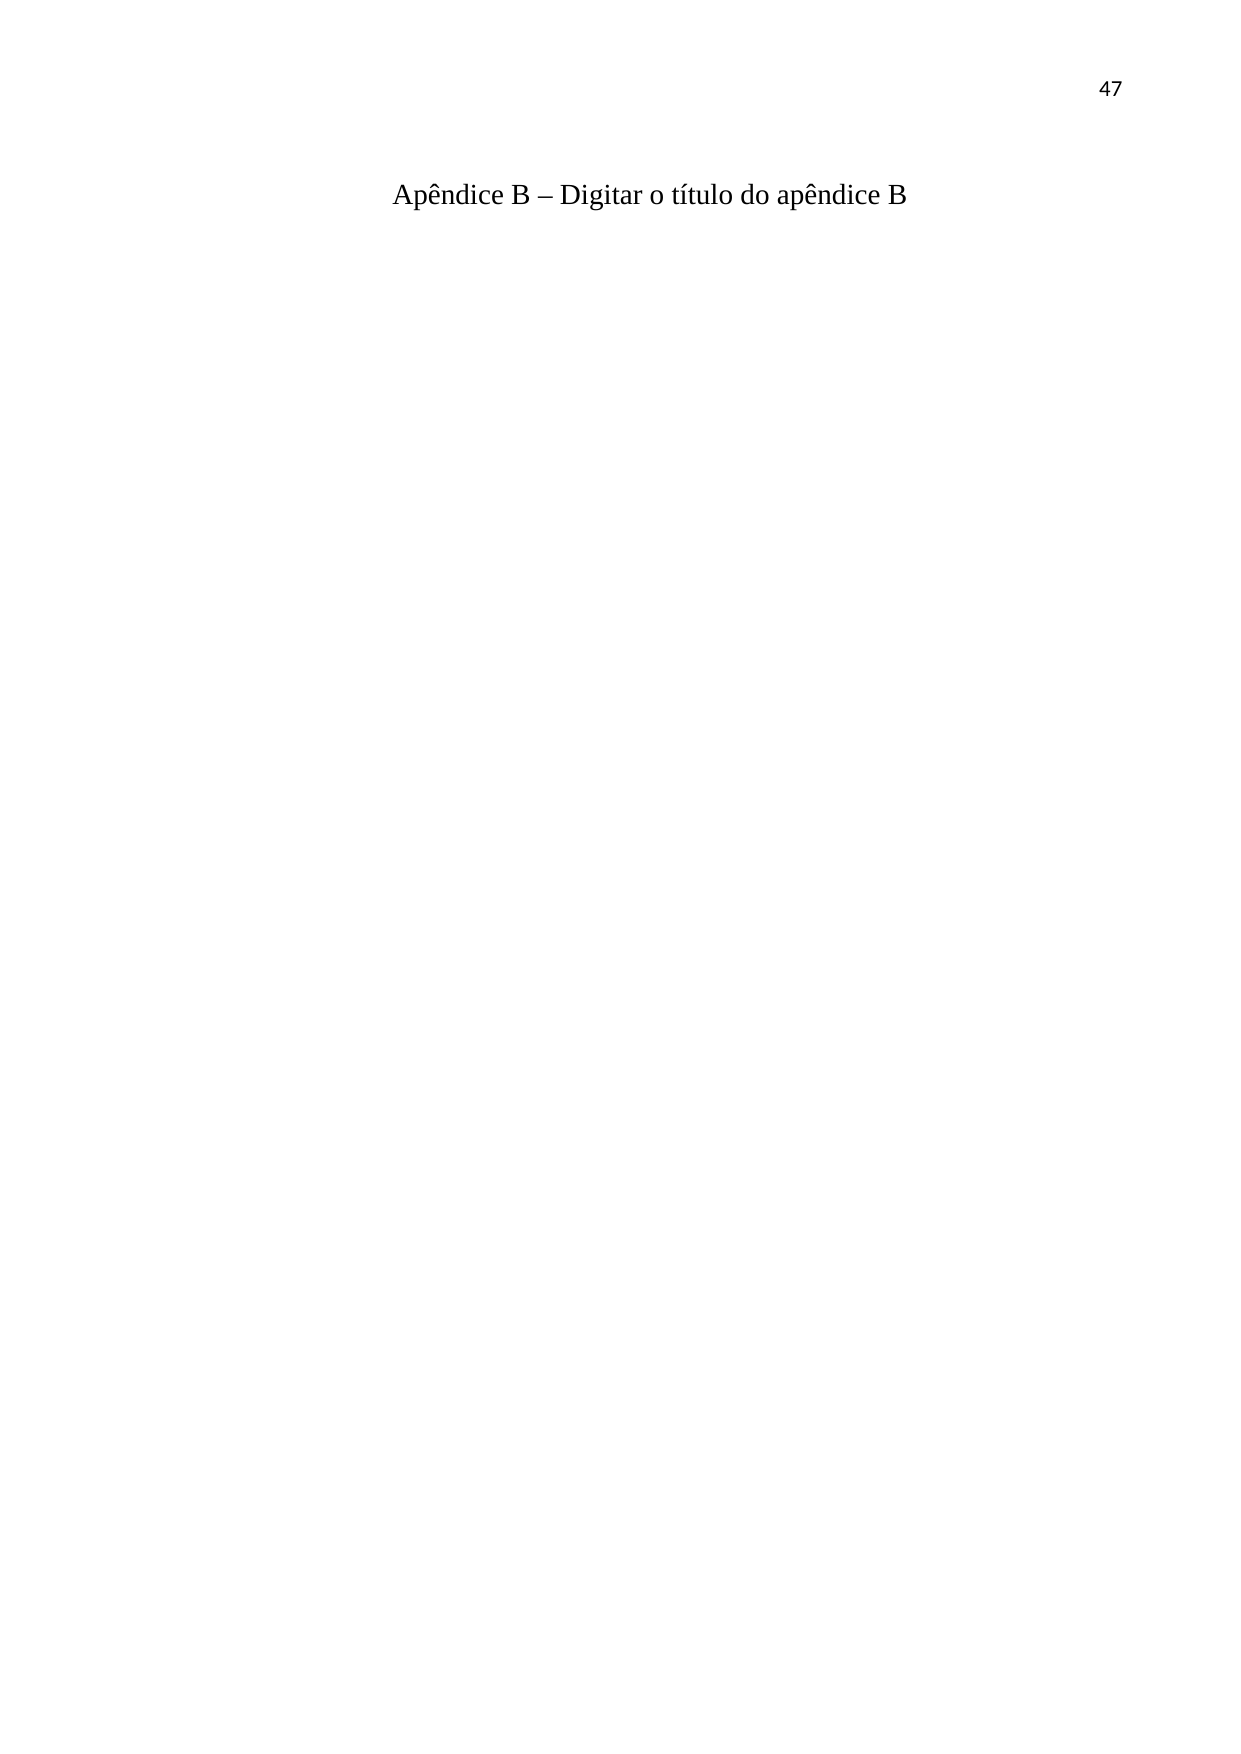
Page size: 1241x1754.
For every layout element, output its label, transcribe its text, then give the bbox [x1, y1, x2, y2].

text Apêndice B – Digitar o título do apêndice B [177, 177, 1122, 211]
